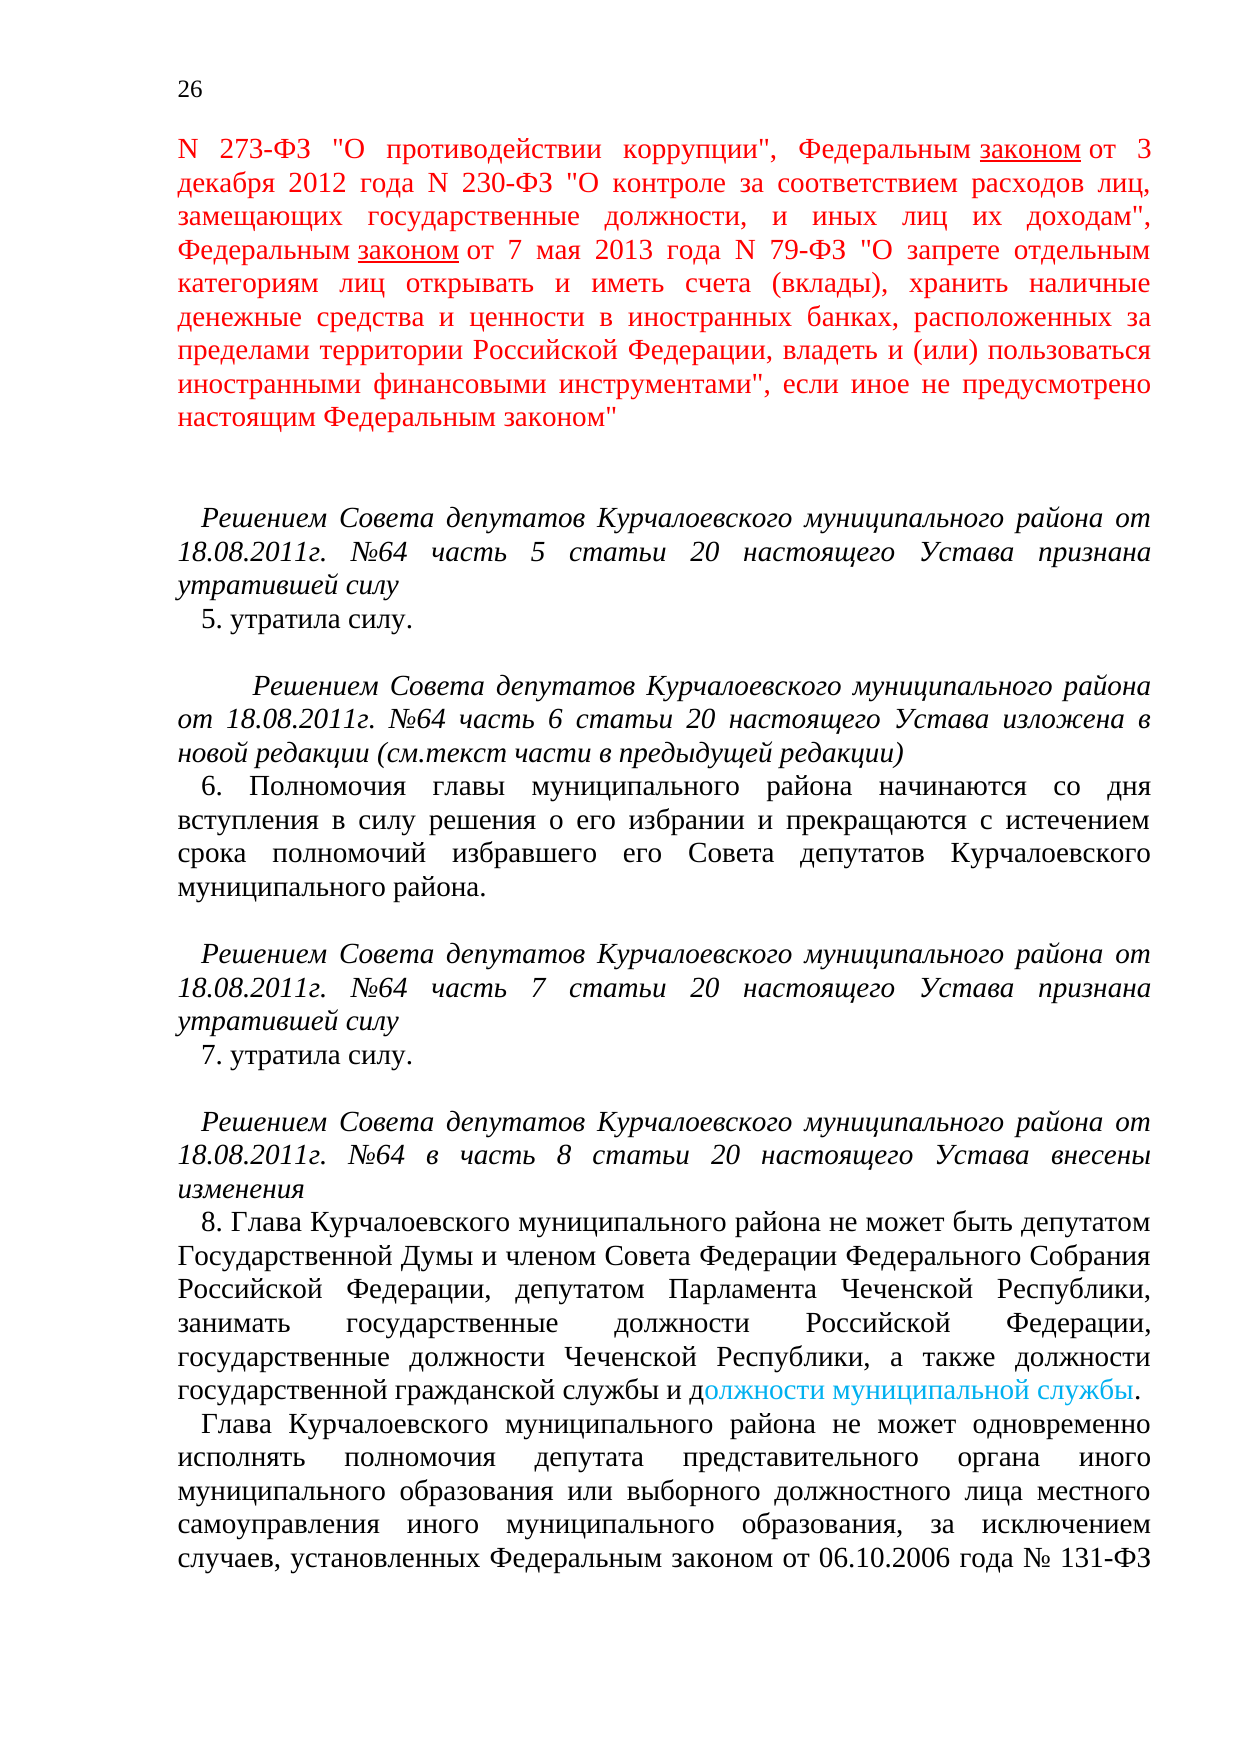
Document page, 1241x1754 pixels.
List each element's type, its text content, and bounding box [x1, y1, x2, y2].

text 8. Глава Курчалоевского муниципального района не может быть депутатом Государственной Думы и членом Совета Федерации Федерального Собрания Российской Федерации, депутатом Парламента Чеченской Республики, занимать государственные должности Российской Федерации, государственные должности Чеченской Республики, а также должности государственной гражданской службы и должности муниципальной службы. [177, 1204, 1152, 1406]
text Решением Совета депутатов Курчалоевского муниципального района от 18.08.2011г. №64 в часть 8 статьи 20 настоящего Устава внесены изменения [177, 1104, 1152, 1204]
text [177, 1406, 1152, 1573]
text 6. Полномочия главы муниципального района начинаются со дня вступления в силу решения о его избрании и прекращаются с истечением срока полномочий избравшего его Совета депутатов Курчалоевского муниципального района. [177, 768, 1152, 903]
text Решением Совета депутатов Курчалоевского муниципального района от 18.08.2011г. №64 часть 7 статьи 20 настоящего Устава признана утратившей силу [177, 936, 1152, 1037]
text Решением Совета депутатов Курчалоевского муниципального района от 18.08.2011г. №64 часть 6 статьи 20 настоящего Устава изложена в новой редакции (см.текст части в предыдущей редакции) [177, 668, 1152, 768]
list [177, 131, 1152, 433]
text 7. утратила силу. [177, 1037, 1152, 1070]
text 5. утратила силу. [177, 601, 1152, 634]
text Решением Совета депутатов Курчалоевского муниципального района от 18.08.2011г. №64 часть 5 статьи 20 настоящего Устава признана утратившей силу [177, 500, 1152, 601]
